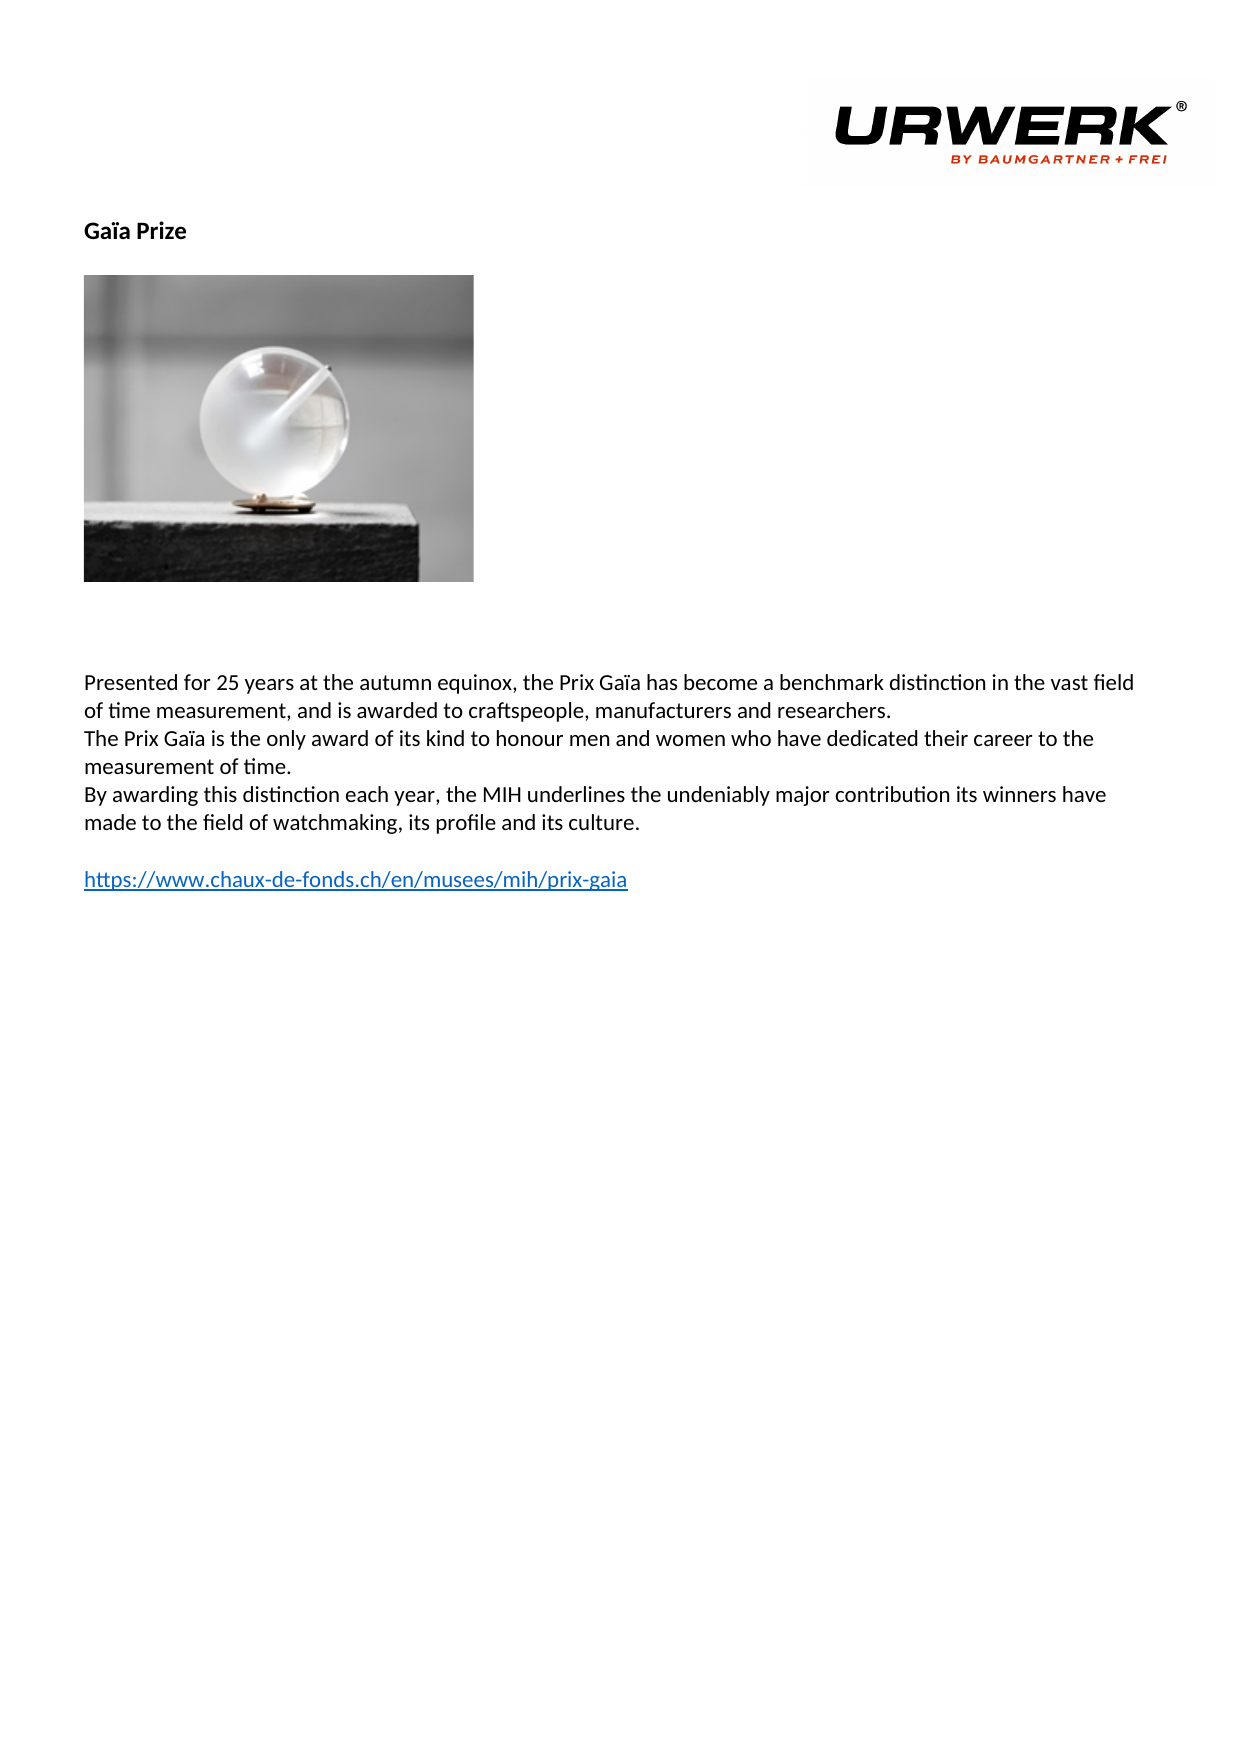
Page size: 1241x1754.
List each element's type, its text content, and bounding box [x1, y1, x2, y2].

picture [83, 275, 474, 582]
text Presented for 25 years at the autumn equinox, the Prix Gaïa has become a benchmark distinction in the vast field of time measurement, and is awarded to craftspeople, manufacturers and researchers. The Prix Gaïa is the only award of its kind to honour men and women who have dedicated their career to the measurement of time. By awarding this distinction each year, the MIH underlines the undeniably major contribution its winners have made to the field of watchmaking, its profile and its culture. [84, 668, 1147, 836]
picture [801, 75, 1215, 188]
text Gaïa Prize [84, 215, 1147, 246]
text https://www.chaux-de-fonds.ch/en/musees/mih/prix-gaia [84, 865, 1147, 893]
